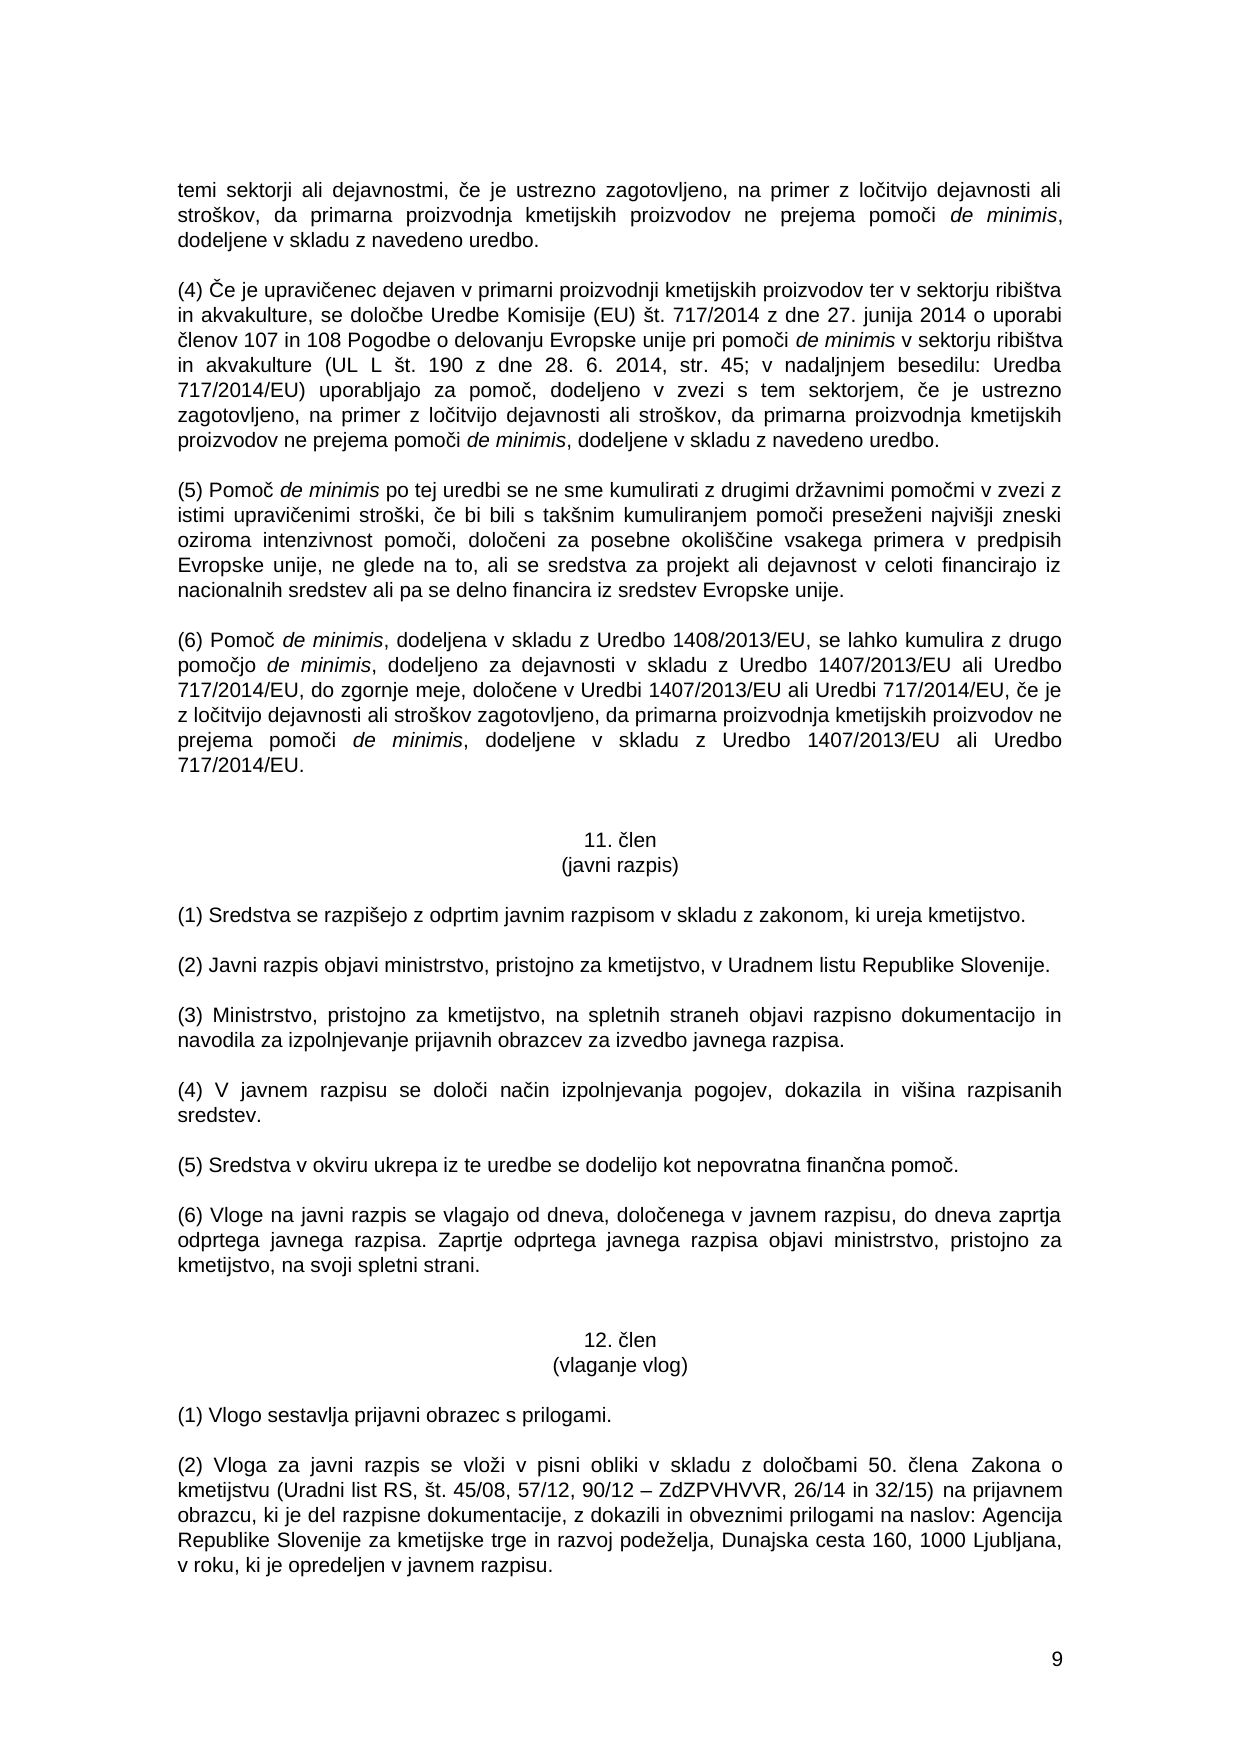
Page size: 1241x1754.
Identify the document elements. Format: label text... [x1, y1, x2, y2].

text (4) V javnem razpisu se določi način izpolnjevanja pogojev, dokazila in višina razpisanih sredstev. [177, 1077, 1063, 1127]
text 12. člen [177, 1327, 1063, 1352]
text (1) Sredstva se razpišejo z odprtim javnim razpisom v skladu z zakonom, ki ureja kmetijstvo. [177, 902, 1063, 927]
text (vlaganje vlog) [177, 1352, 1063, 1377]
text (6) Pomoč de minimis, dodeljena v skladu z Uredbo 1408/2013/EU, se lahko kumulira z drugo pomočjo de minimis, dodeljeno za dejavnosti v skladu z Uredbo 1407/2013/EU ali Uredbo 717/2014/EU, do zgornje meje, določene v Uredbi 1407/2013/EU ali Uredbi 717/2014/EU, če je z ločitvijo dejavnosti ali stroškov zagotovljeno, da primarna proizvodnja kmetijskih proizvodov ne prejema pomoči de minimis, dodeljene v skladu z Uredbo 1407/2013/EU ali Uredbo 717/2014/EU. [177, 627, 1063, 777]
text (5) Sredstva v okviru ukrepa iz te uredbe se dodelijo kot nepovratna finančna pomoč. [177, 1152, 1063, 1177]
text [177, 177, 1063, 252]
text 11. člen [177, 827, 1063, 852]
text (6) Vloge na javni razpis se vlagajo od dneva, določenega v javnem razpisu, do dneva zaprtja odprtega javnega razpisa. Zaprtje odprtega javnega razpisa objavi ministrstvo, pristojno za kmetijstvo, na svoji spletni strani. [177, 1202, 1063, 1277]
text (3) Ministrstvo, pristojno za kmetijstvo, na spletnih straneh objavi razpisno dokumentacijo in navodila za izpolnjevanje prijavnih obrazcev za izvedbo javnega razpisa. [177, 1002, 1063, 1052]
text (4) Če je upravičenec dejaven v primarni proizvodnji kmetijskih proizvodov ter v sektorju ribištva in akvakulture, se določbe Uredbe Komisije (EU) št. 717/2014 z dne 27. junija 2014 o uporabi členov 107 in 108 Pogodbe o delovanju Evropske unije pri pomoči de minimis v sektorju ribištva in akvakulture (UL L št. 190 z dne 28. 6. 2014, str. 45; v nadaljnjem besedilu: Uredba 717/2014/EU) uporabljajo za pomoč, dodeljeno v zvezi s tem sektorjem, če je ustrezno zagotovljeno, na primer z ločitvijo dejavnosti ali stroškov, da primarna proizvodnja kmetijskih proizvodov ne prejema pomoči de minimis, dodeljene v skladu z navedeno uredbo. [177, 277, 1063, 452]
text (2) Javni razpis objavi ministrstvo, pristojno za kmetijstvo, v Uradnem listu Republike Slovenije. [177, 952, 1063, 977]
text (5) Pomoč de minimis po tej uredbi se ne sme kumulirati z drugimi državnimi pomočmi v zvezi z istimi upravičenimi stroški, če bi bili s takšnim kumuliranjem pomoči preseženi najvišji zneski oziroma intenzivnost pomoči, določeni za posebne okoliščine vsakega primera v predpisih Evropske unije, ne glede na to, ali se sredstva za projekt ali dejavnost v celoti financirajo iz nacionalnih sredstev ali pa se delno financira iz sredstev Evropske unije. [177, 477, 1063, 602]
text (javni razpis) [177, 852, 1063, 877]
text (1) Vlogo sestavlja prijavni obrazec s prilogami. [177, 1402, 1063, 1427]
text (2) Vloga za javni razpis se vloži v pisni obliki v skladu z določbami 50. člena Zakona o kmetijstvu (Uradni list RS, št. 45/08, 57/12, 90/12 – ZdZPVHVVR, 26/14 in 32/15) na prijavnem obrazcu, ki je del razpisne dokumentacije, z dokazili in obveznimi prilogami na naslov: Agencija Republike Slovenije za kmetijske trge in razvoj podeželja, Dunajska cesta 160, 1000 Ljubljana, v roku, ki je opredeljen v javnem razpisu. [177, 1452, 1063, 1577]
